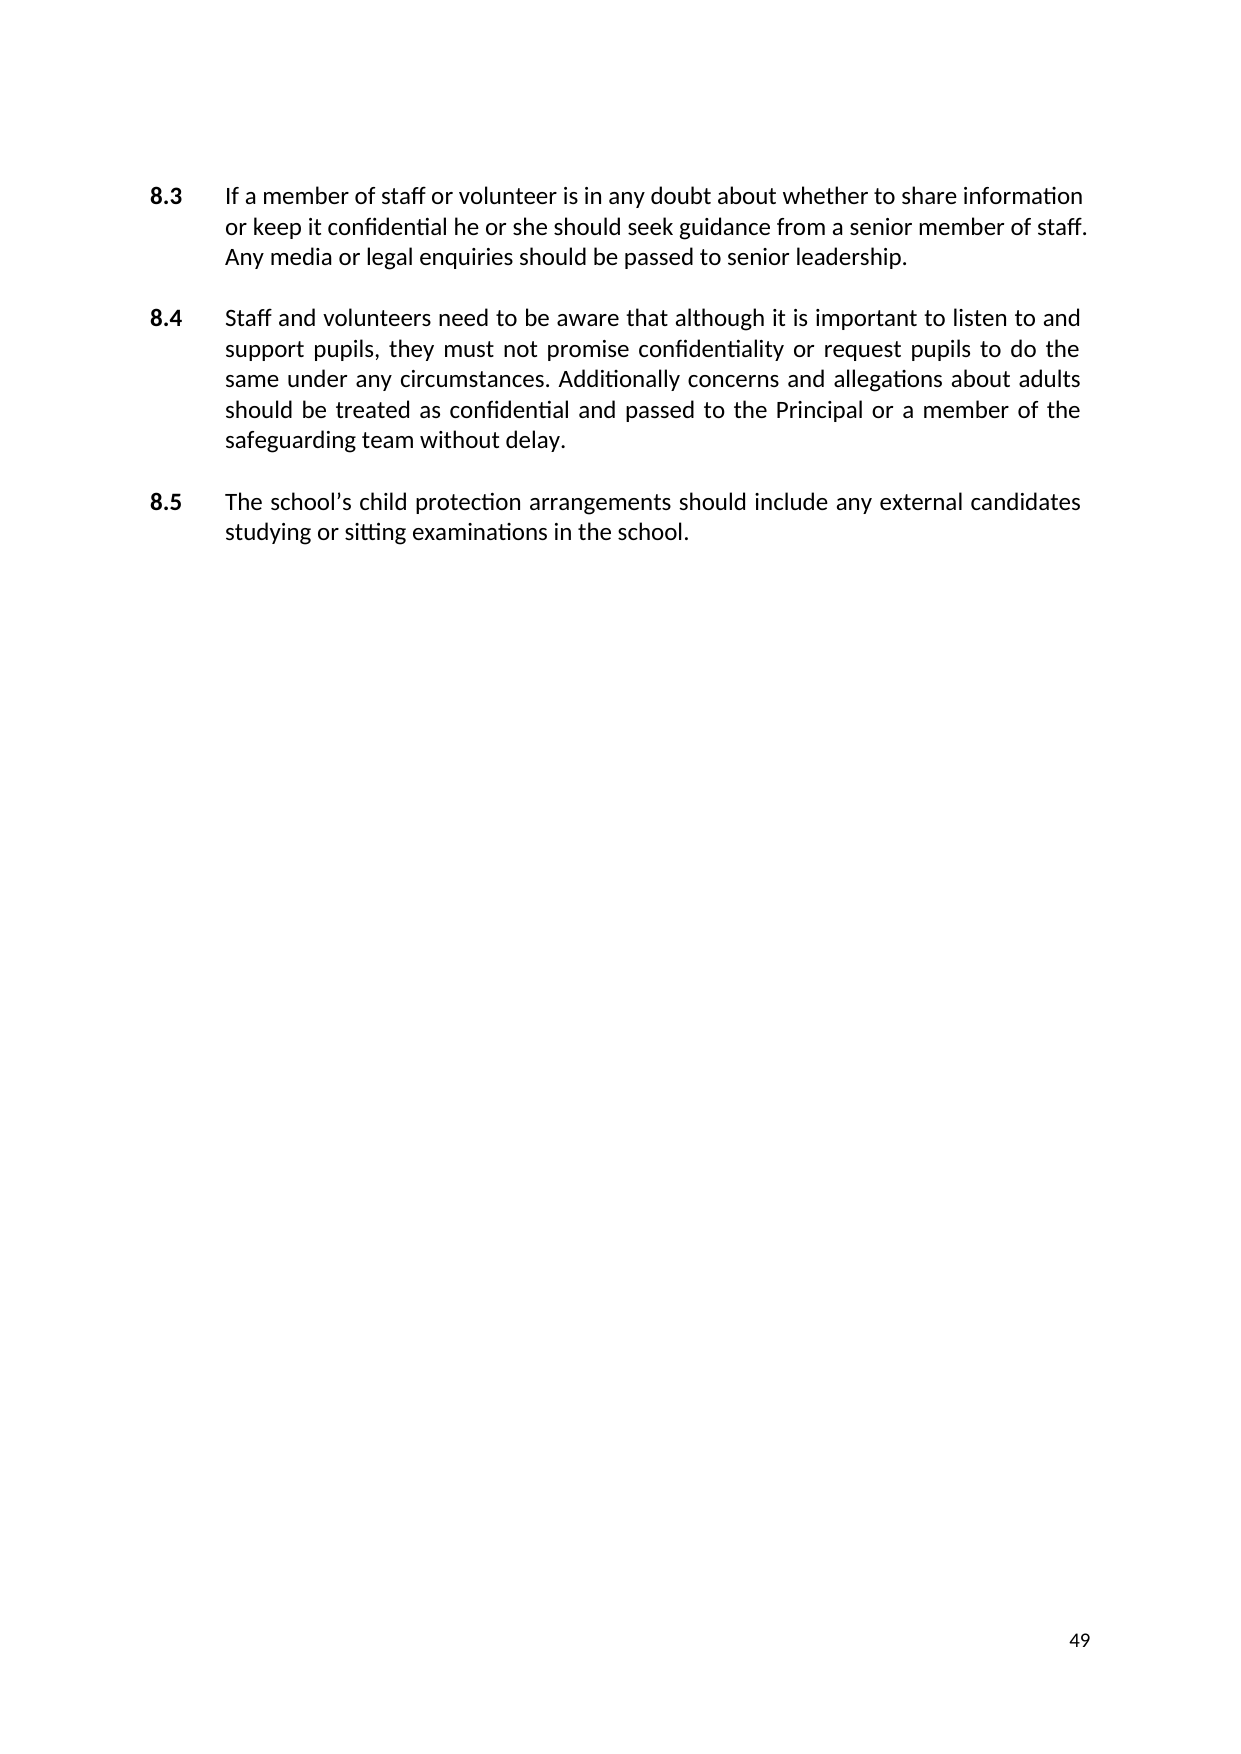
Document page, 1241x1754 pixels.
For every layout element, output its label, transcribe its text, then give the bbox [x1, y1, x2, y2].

text 8.5 The school’s child protection arrangements should include any external candidates studying or sitting examinations in the school. [150, 486, 1090, 547]
text 8.4 Staff and volunteers need to be aware that although it is important to listen to and support pupils, they must not promise confidentiality or request pupils to do the same under any circumstances. Additionally concerns and allegations about adults should be treated as confidential and passed to the Principal or a member of the safeguarding team without delay. [150, 303, 1090, 455]
text 8.3 If a member of staff or volunteer is in any doubt about whether to share information or keep it confidential he or she should seek guidance from a senior member of staff. Any media or legal enquiries should be passed to senior leadership. [150, 181, 1090, 272]
